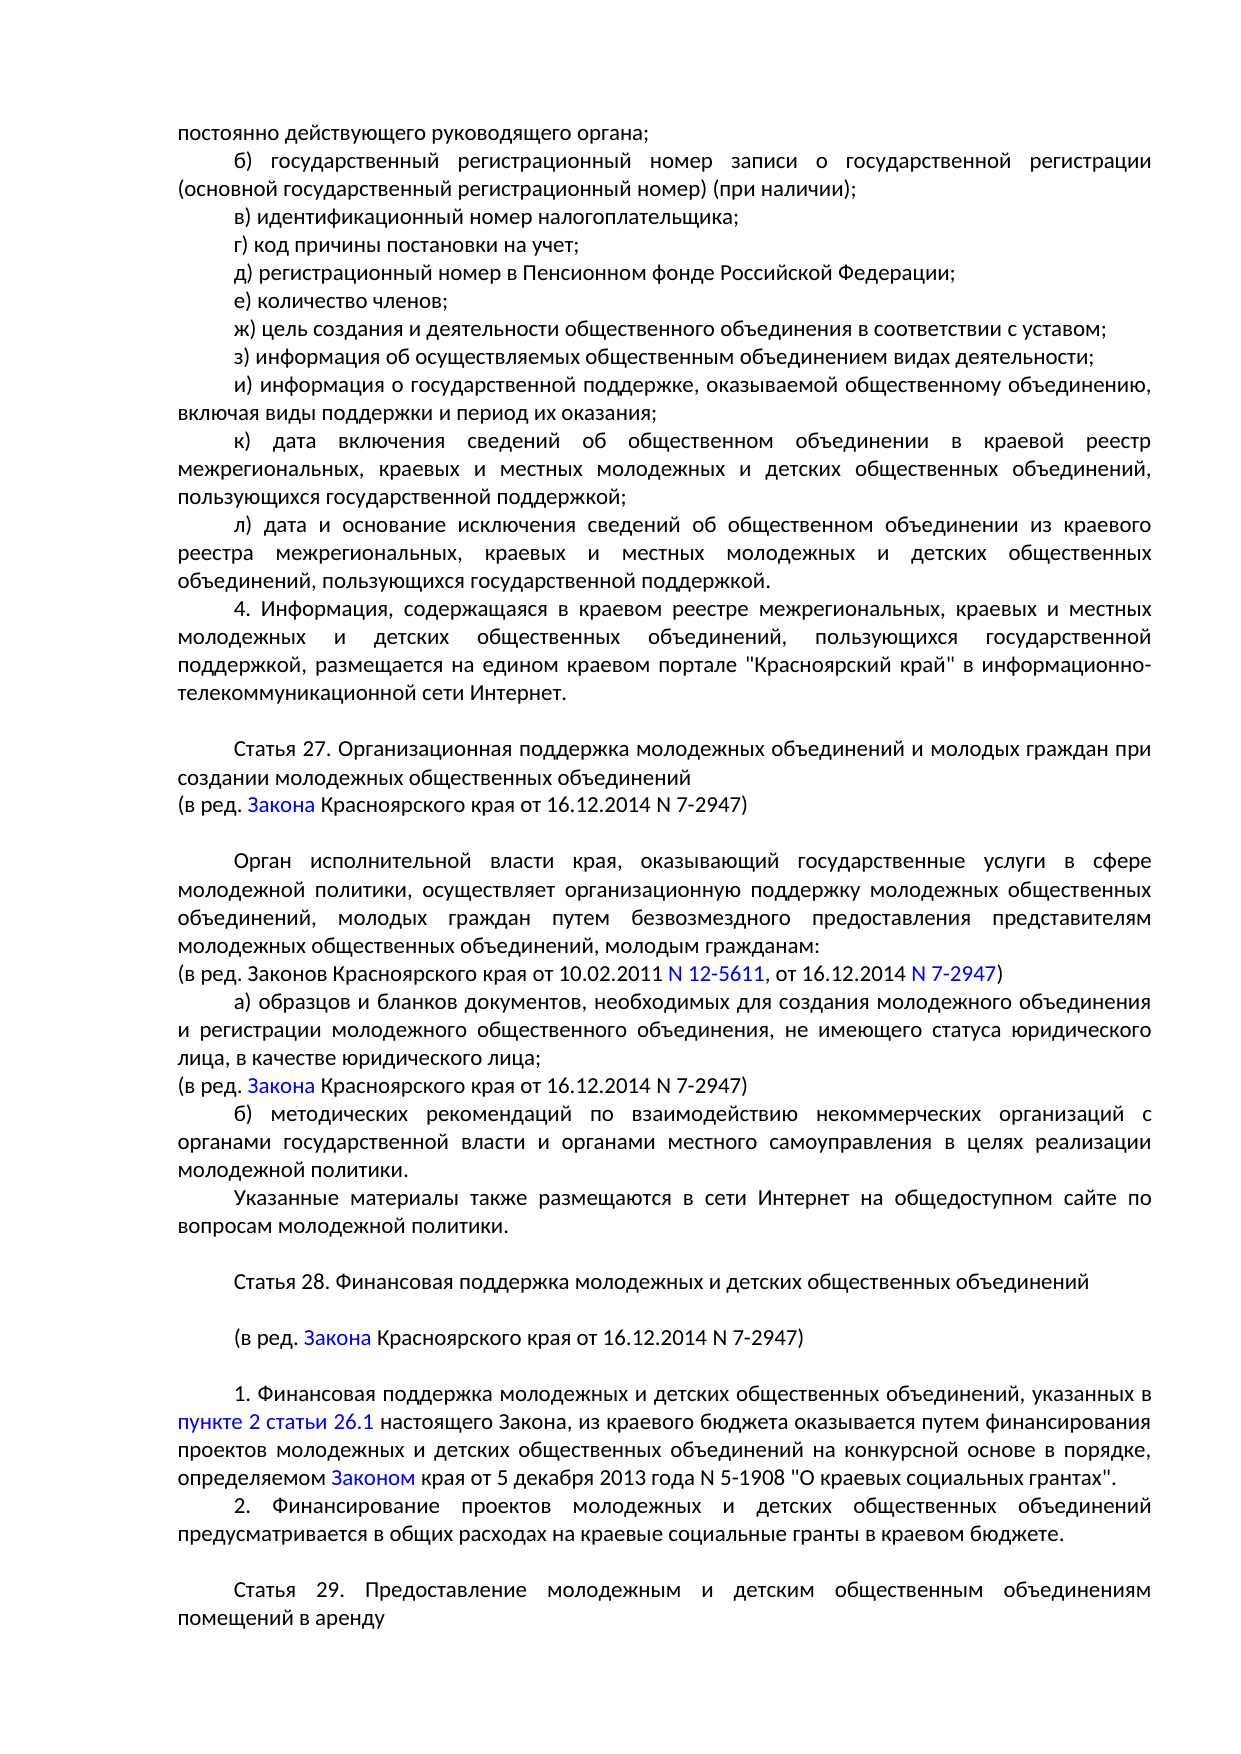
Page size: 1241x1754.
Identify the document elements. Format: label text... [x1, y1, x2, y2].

text ж) цель создания и деятельности общественного объединения в соответствии с уставом; [177, 314, 1152, 342]
text б) государственный регистрационный номер записи о государственной регистрации (основной государственный регистрационный номер) (при наличии); [177, 146, 1152, 202]
text 1. Финансовая поддержка молодежных и детских общественных объединений, указанных в пункте 2 статьи 26.1 настоящего Закона, из краевого бюджета оказывается путем финансирования проектов молодежных и детских общественных объединений на конкурсной основе в порядке, определяемом Законом края от 5 декабря 2013 года N 5-1908 "О краевых социальных грантах". [177, 1379, 1152, 1491]
text б) методических рекомендаций по взаимодействию некоммерческих организаций с органами государственной власти и органами местного самоуправления в целях реализации молодежной политики. [177, 1099, 1152, 1183]
text (в ред. Закона Красноярского края от 16.12.2014 N 7-2947) [177, 791, 1152, 819]
text а) образцов и бланков документов, необходимых для создания молодежного объединения и регистрации молодежного общественного объединения, не имеющего статуса юридического лица, в качестве юридического лица; [177, 987, 1152, 1071]
text л) дата и основание исключения сведений об общественном объединении из краевого реестра межрегиональных, краевых и местных молодежных и детских общественных объединений, пользующихся государственной поддержкой. [177, 510, 1152, 594]
text (в ред. Законов Красноярского края от 10.02.2011 N 12-5611, от 16.12.2014 N 7-2947) [177, 959, 1152, 987]
text и) информация о государственной поддержке, оказываемой общественному объединению, включая виды поддержки и период их оказания; [177, 370, 1152, 426]
text Статья 29. Предоставление молодежным и детским общественным объединениям помещений в аренду [177, 1575, 1152, 1631]
text з) информация об осуществляемых общественным объединением видах деятельности; [177, 342, 1152, 370]
text Статья 27. Организационная поддержка молодежных объединений и молодых граждан при создании молодежных общественных объединений [177, 734, 1152, 791]
text Указанные материалы также размещаются в сети Интернет на общедоступном сайте по вопросам молодежной политики. [177, 1183, 1152, 1239]
text е) количество членов; [177, 286, 1152, 314]
text Орган исполнительной власти края, оказывающий государственные услуги в сфере молодежной политики, осуществляет организационную поддержку молодежных общественных объединений, молодых граждан путем безвозмездного предоставления представителям молодежных общественных объединений, молодым гражданам: [177, 847, 1152, 959]
text 2. Финансирование проектов молодежных и детских общественных объединений предусматривается в общих расходах на краевые социальные гранты в краевом бюджете. [177, 1491, 1152, 1547]
text (в ред. Закона Красноярского края от 16.12.2014 N 7-2947) [177, 1323, 1152, 1351]
text д) регистрационный номер в Пенсионном фонде Российской Федерации; [177, 258, 1152, 286]
text г) код причины постановки на учет; [177, 230, 1152, 258]
text (в ред. Закона Красноярского края от 16.12.2014 N 7-2947) [177, 1071, 1152, 1099]
text в) идентификационный номер налогоплательщика; [177, 202, 1152, 230]
text Статья 28. Финансовая поддержка молодежных и детских общественных объединений [177, 1267, 1152, 1295]
text к) дата включения сведений об общественном объединении в краевой реестр межрегиональных, краевых и местных молодежных и детских общественных объединений, пользующихся государственной поддержкой; [177, 426, 1152, 510]
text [177, 118, 1152, 146]
text 4. Информация, содержащаяся в краевом реестре межрегиональных, краевых и местных молодежных и детских общественных объединений, пользующихся государственной поддержкой, размещается на едином краевом портале "Красноярский край" в информационно-телекоммуникационной сети Интернет. [177, 594, 1152, 707]
